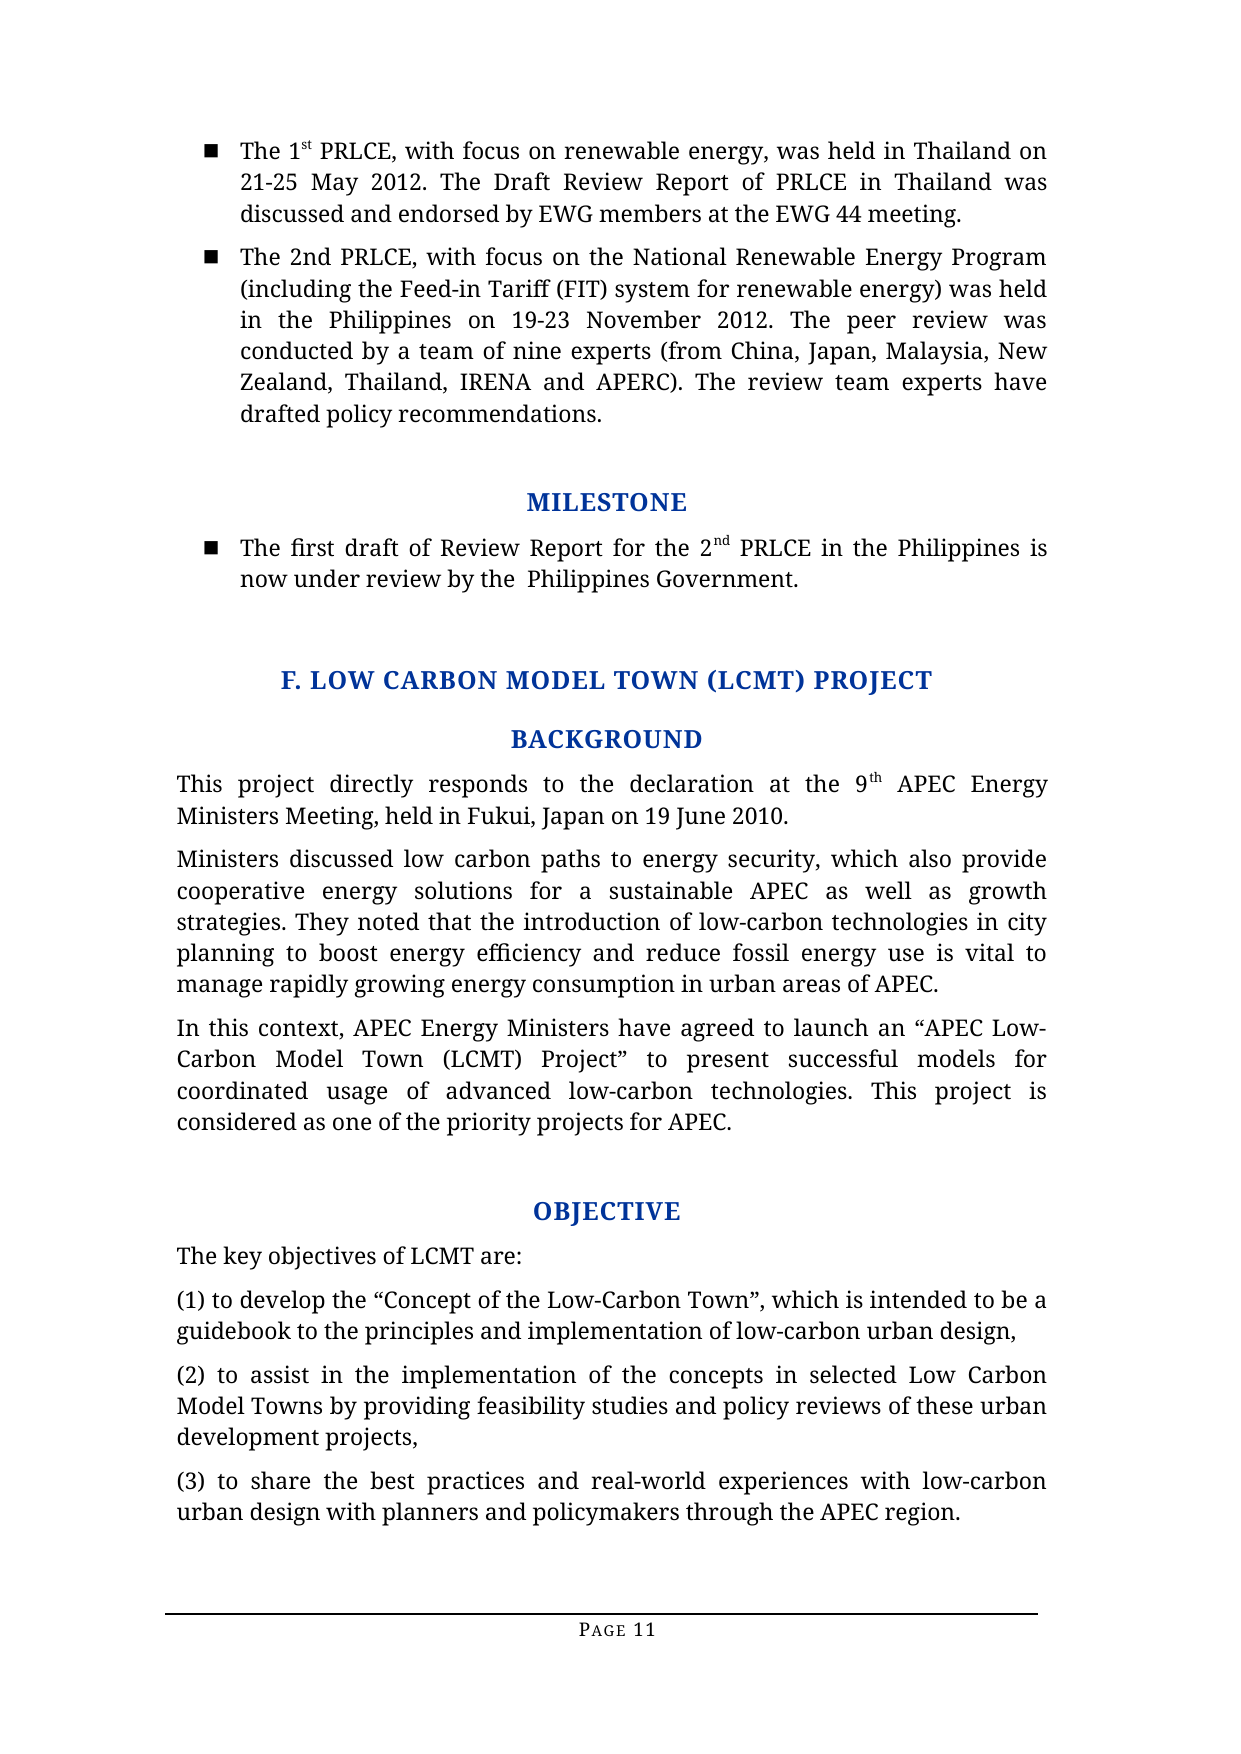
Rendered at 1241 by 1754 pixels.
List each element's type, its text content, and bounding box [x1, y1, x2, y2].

list This project directly responds to the declaration at the 9th APEC Energy Ministers Meeting, held in Fukui, Japan on 19 June 2010. [176, 768, 1048, 831]
subtitle BACKGROUND [165, 722, 1048, 756]
list In this context, APEC Energy Ministers have agreed to launch an “APEC Low-Carbon Model Town (LCMT) Project” to present successful models for coordinated usage of advanced low-carbon technologies. This project is considered as one of the priority projects for APEC. [176, 1012, 1048, 1137]
list (1) to develop the “Concept of the Low-Carbon Town”, which is intended to be a guidebook to the principles and implementation of low-carbon urban design, [176, 1284, 1048, 1346]
list The 1st PRLCE, with focus on renewable energy, was held in Thailand on 21-25 May 2012. The Draft Review Report of PRLCE in Thailand was discussed and endorsed by EWG members at the EWG 44 meeting. [202, 135, 1048, 229]
list The first draft of Review Report for the 2nd PRLCE in the Philippines is now under review by the Philippines Government. [202, 532, 1048, 594]
subtitle F. Low Carbon Model Town (LCMT) project [165, 663, 1048, 697]
list (2) to assist in the implementation of the concepts in selected Low Carbon Model Towns by providing feasibility studies and policy reviews of these urban development projects, [176, 1359, 1048, 1452]
text Objective [165, 1193, 1048, 1227]
list The 2nd PRLCE, with focus on the National Renewable Energy Program (including the Feed-in Tariff (FIT) system for renewable energy) was held in the Philippines on 19-23 November 2012. The peer review was conducted by a team of nine experts (from China, Japan, Malaysia, New Zealand, Thailand, IRENA and APERC). The review team experts have drafted policy recommendations. [202, 241, 1048, 429]
list Ministers discussed low carbon paths to energy security, which also provide cooperative energy solutions for a sustainable APEC as well as growth strategies. They noted that the introduction of low-carbon technologies in city planning to boost energy efficiency and reduce fossil energy use is vital to manage rapidly growing energy consumption in urban areas of APEC. [176, 843, 1048, 1000]
list The key objectives of LCMT are: [176, 1240, 1048, 1271]
text MILESTONE [165, 485, 1048, 519]
list (3) to share the best practices and real-world experiences with low-carbon urban design with planners and policymakers through the APEC region. [176, 1465, 1048, 1527]
